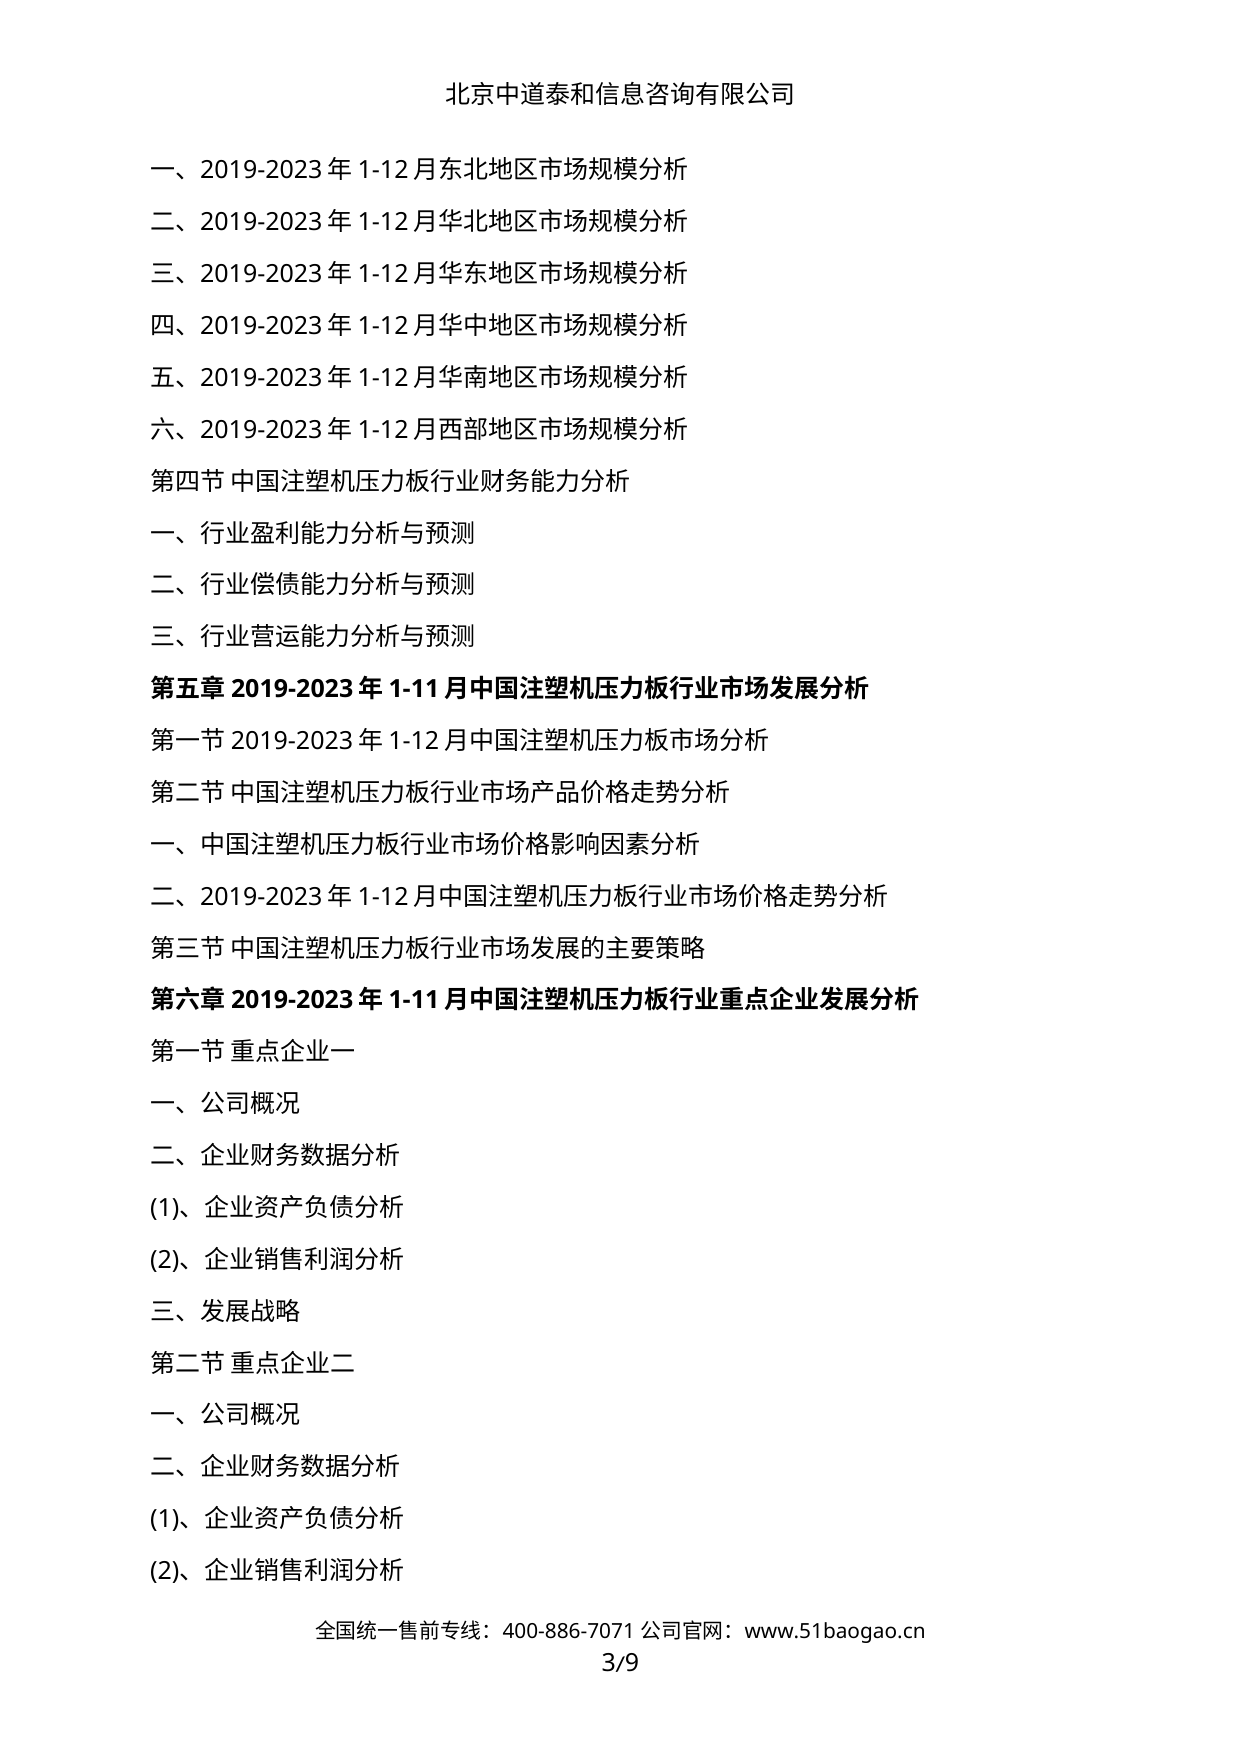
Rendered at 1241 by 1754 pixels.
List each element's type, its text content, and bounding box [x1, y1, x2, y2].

text (1)、企业资产负债分析 [150, 1187, 1090, 1224]
text 三、发展战略 [150, 1291, 1090, 1327]
text 六、2019-2023年1-12月西部地区市场规模分析 [150, 409, 1090, 446]
text 第一节 2019-2023年1-12月中国注塑机压力板市场分析 [150, 721, 1090, 757]
text (1)、企业资产负债分析 [150, 1499, 1090, 1535]
text 二、2019-2023年1-12月中国注塑机压力板行业市场价格走势分析 [150, 876, 1090, 912]
text 三、行业营运能力分析与预测 [150, 617, 1090, 653]
text 一、行业盈利能力分析与预测 [150, 513, 1090, 549]
text 第五章 2019-2023年1-11月中国注塑机压力板行业市场发展分析 [150, 669, 1090, 705]
text 第二节 重点企业二 [150, 1343, 1090, 1379]
text 第六章 2019-2023年1-11月中国注塑机压力板行业重点企业发展分析 [150, 980, 1090, 1016]
text 五、2019-2023年1-12月华南地区市场规模分析 [150, 357, 1090, 394]
text (2)、企业销售利润分析 [150, 1239, 1090, 1276]
text 四、2019-2023年1-12月华中地区市场规模分析 [150, 306, 1090, 342]
text 一、2019-2023年1-12月东北地区市场规模分析 [150, 150, 1090, 186]
text (2)、企业销售利润分析 [150, 1551, 1090, 1587]
text 一、公司概况 [150, 1084, 1090, 1120]
text 二、企业财务数据分析 [150, 1447, 1090, 1483]
text 第二节 中国注塑机压力板行业市场产品价格走势分析 [150, 772, 1090, 809]
text 一、公司概况 [150, 1395, 1090, 1431]
text 二、2019-2023年1-12月华北地区市场规模分析 [150, 202, 1090, 238]
text 二、行业偿债能力分析与预测 [150, 565, 1090, 601]
text 第四节 中国注塑机压力板行业财务能力分析 [150, 461, 1090, 497]
text 第一节 重点企业一 [150, 1032, 1090, 1068]
text 一、中国注塑机压力板行业市场价格影响因素分析 [150, 824, 1090, 861]
text 三、2019-2023年1-12月华东地区市场规模分析 [150, 254, 1090, 290]
text 第三节 中国注塑机压力板行业市场发展的主要策略 [150, 928, 1090, 964]
text 二、企业财务数据分析 [150, 1136, 1090, 1172]
